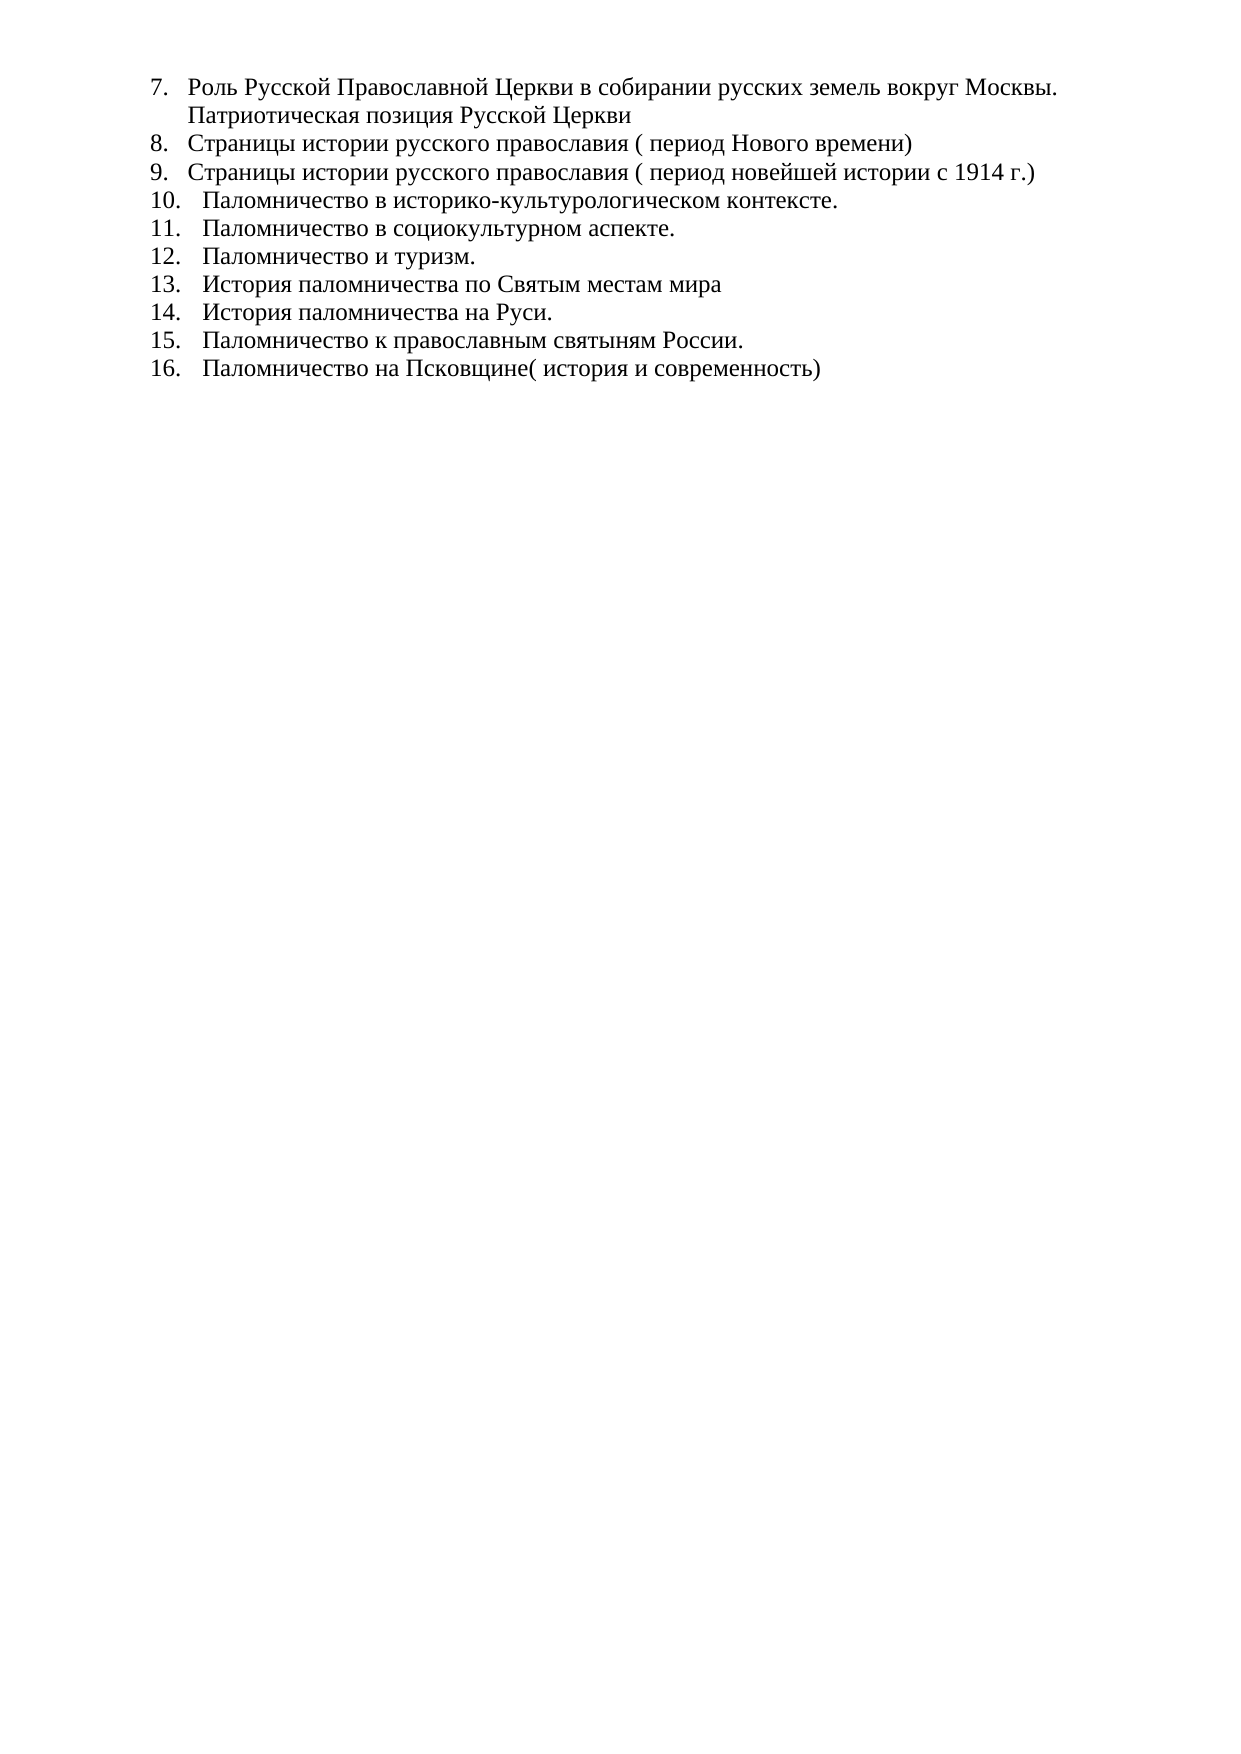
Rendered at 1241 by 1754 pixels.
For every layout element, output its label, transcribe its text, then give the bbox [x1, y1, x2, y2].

text 10. Паломничество в историко-культурологическом контексте. [150, 186, 1181, 214]
text 16. Паломничество на Псковщине( история и современность) [150, 354, 1181, 382]
text 9. Страницы истории русского православия ( период новейшей истории с 1914 г.) [150, 157, 1181, 186]
text 14. История паломничества на Руси. [150, 298, 1181, 326]
text 12. Паломничество и туризм. [150, 242, 1181, 270]
text 8. Страницы истории русского православия ( период Нового времени) [150, 129, 1181, 157]
text 15. Паломничество к православным святыням России. [150, 326, 1181, 354]
text 11. Паломничество в социокультурном аспекте. [150, 214, 1181, 242]
text 13. История паломничества по Святым местам мира [150, 270, 1181, 298]
list Роль Русской Православной Церкви в собирании русских земель вокруг Москвы. Патриотическая позиция Русской Церкви [150, 73, 1181, 129]
